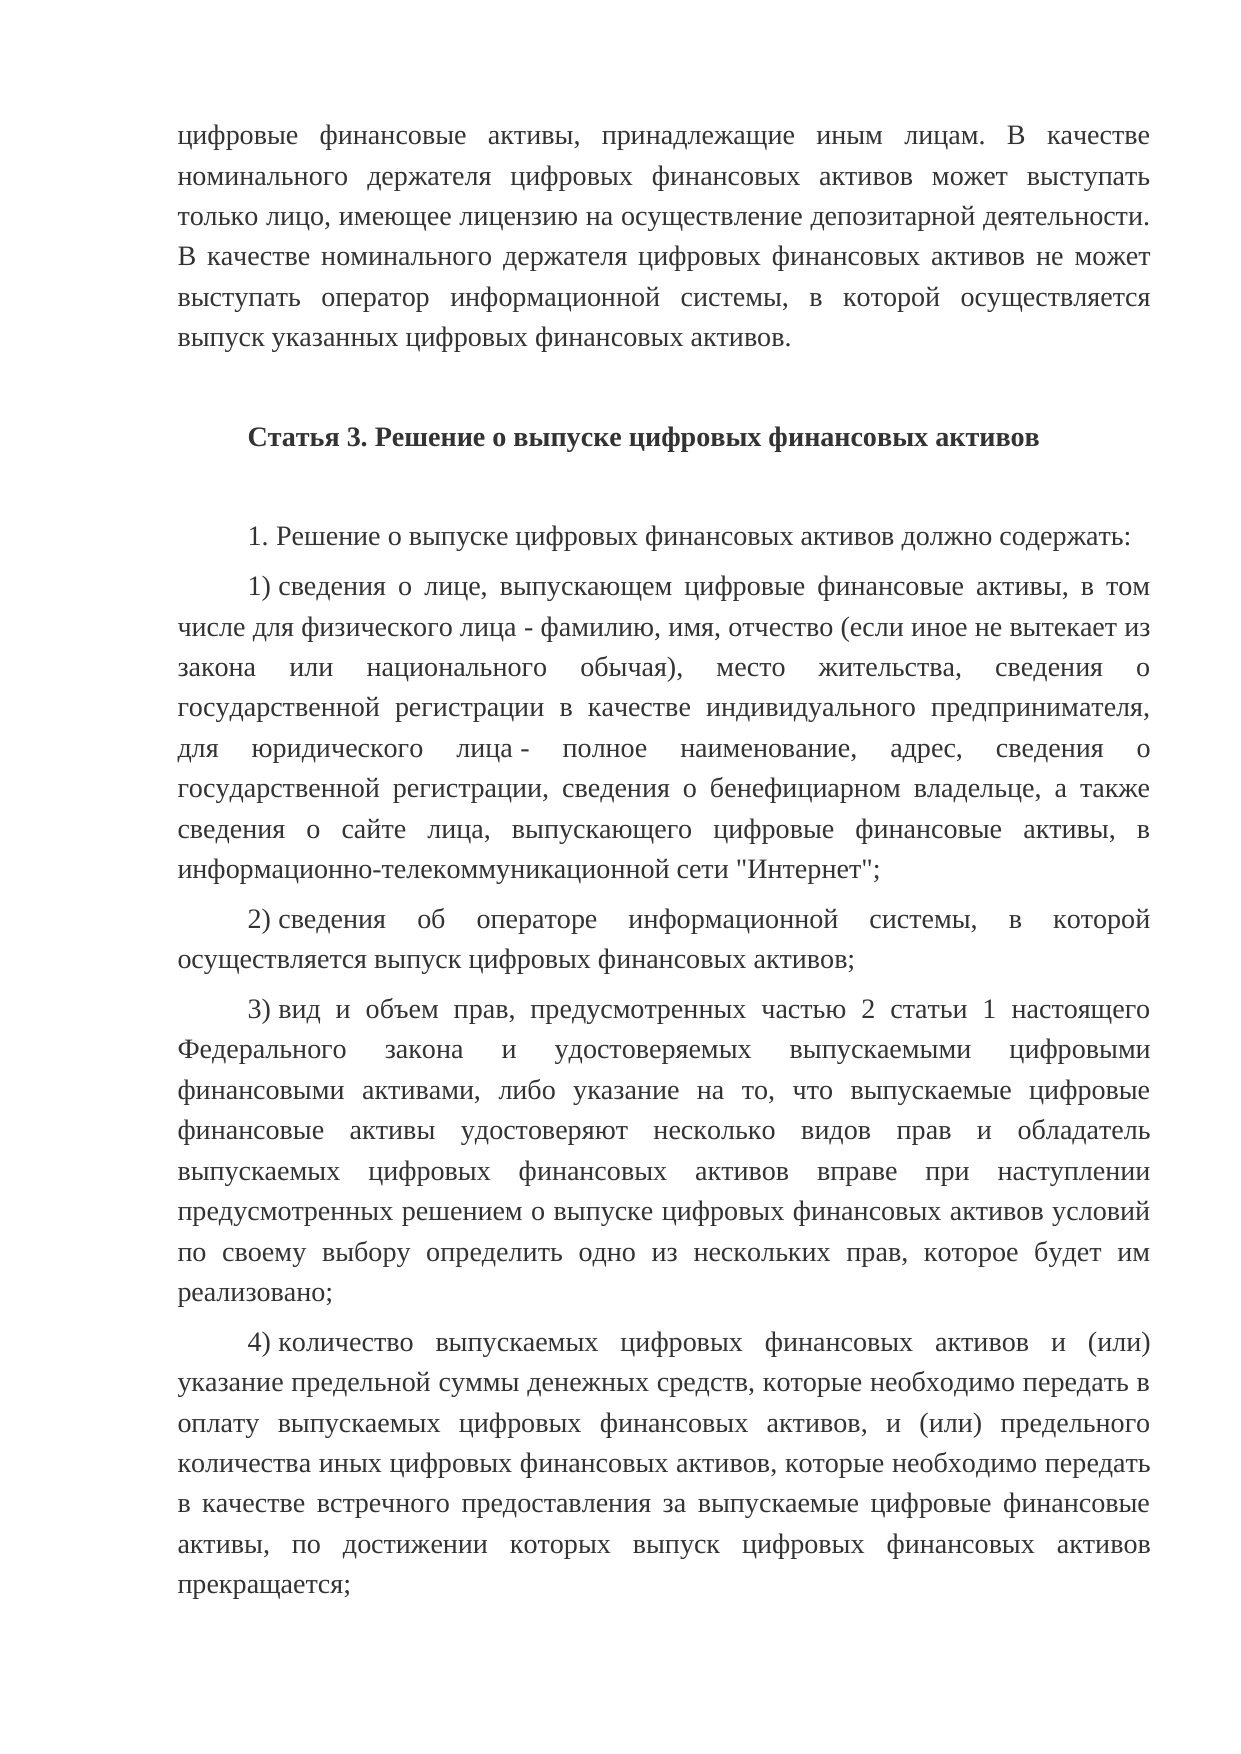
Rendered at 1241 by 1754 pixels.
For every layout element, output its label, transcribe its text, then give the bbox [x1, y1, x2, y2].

text 1) сведения о лице, выпускающем цифровые финансовые активы, в том числе для физического лица - фамилию, имя, отчество (если иное не вытекает из закона или национального обычая), место жительства, сведения о государственной регистрации в качестве индивидуального предпринимателя, для юридического лица - полное наименование, адрес, сведения о государственной регистрации, сведения о бенефициарном владельце, а также сведения о сайте лица, выпускающего цифровые финансовые активы, в информационно-телекоммуникационной сети "Интернет"; [177, 569, 1152, 884]
text 2) сведения об операторе информационной системы, в которой осуществляется выпуск цифровых финансовых активов; [177, 902, 1152, 975]
text Статья 3. Решение о выпуске цифровых финансовых активов [247, 420, 1152, 452]
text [177, 118, 1152, 353]
text 4) количество выпускаемых цифровых финансовых активов и (или) указание предельной суммы денежных средств, которые необходимо передать в оплату выпускаемых цифровых финансовых активов, и (или) предельного количества иных цифровых финансовых активов, которые необходимо передать в качестве встречного предоставления за выпускаемые цифровые финансовые активы, по достижении которых выпуск цифровых финансовых активов прекращается; [177, 1325, 1152, 1600]
text 3) вид и объем прав, предусмотренных частью 2 статьи 1 настоящего Федерального закона и удостоверяемых выпускаемыми цифровыми финансовыми активами, либо указание на то, что выпускаемые цифровые финансовые активы удостоверяют несколько видов прав и обладатель выпускаемых цифровых финансовых активов вправе при наступлении предусмотренных решением о выпуске цифровых финансовых активов условий по своему выбору определить одно из нескольких прав, которое будет им реализовано; [177, 992, 1152, 1307]
text 1. Решение о выпуске цифровых финансовых активов должно содержать: [177, 519, 1152, 552]
